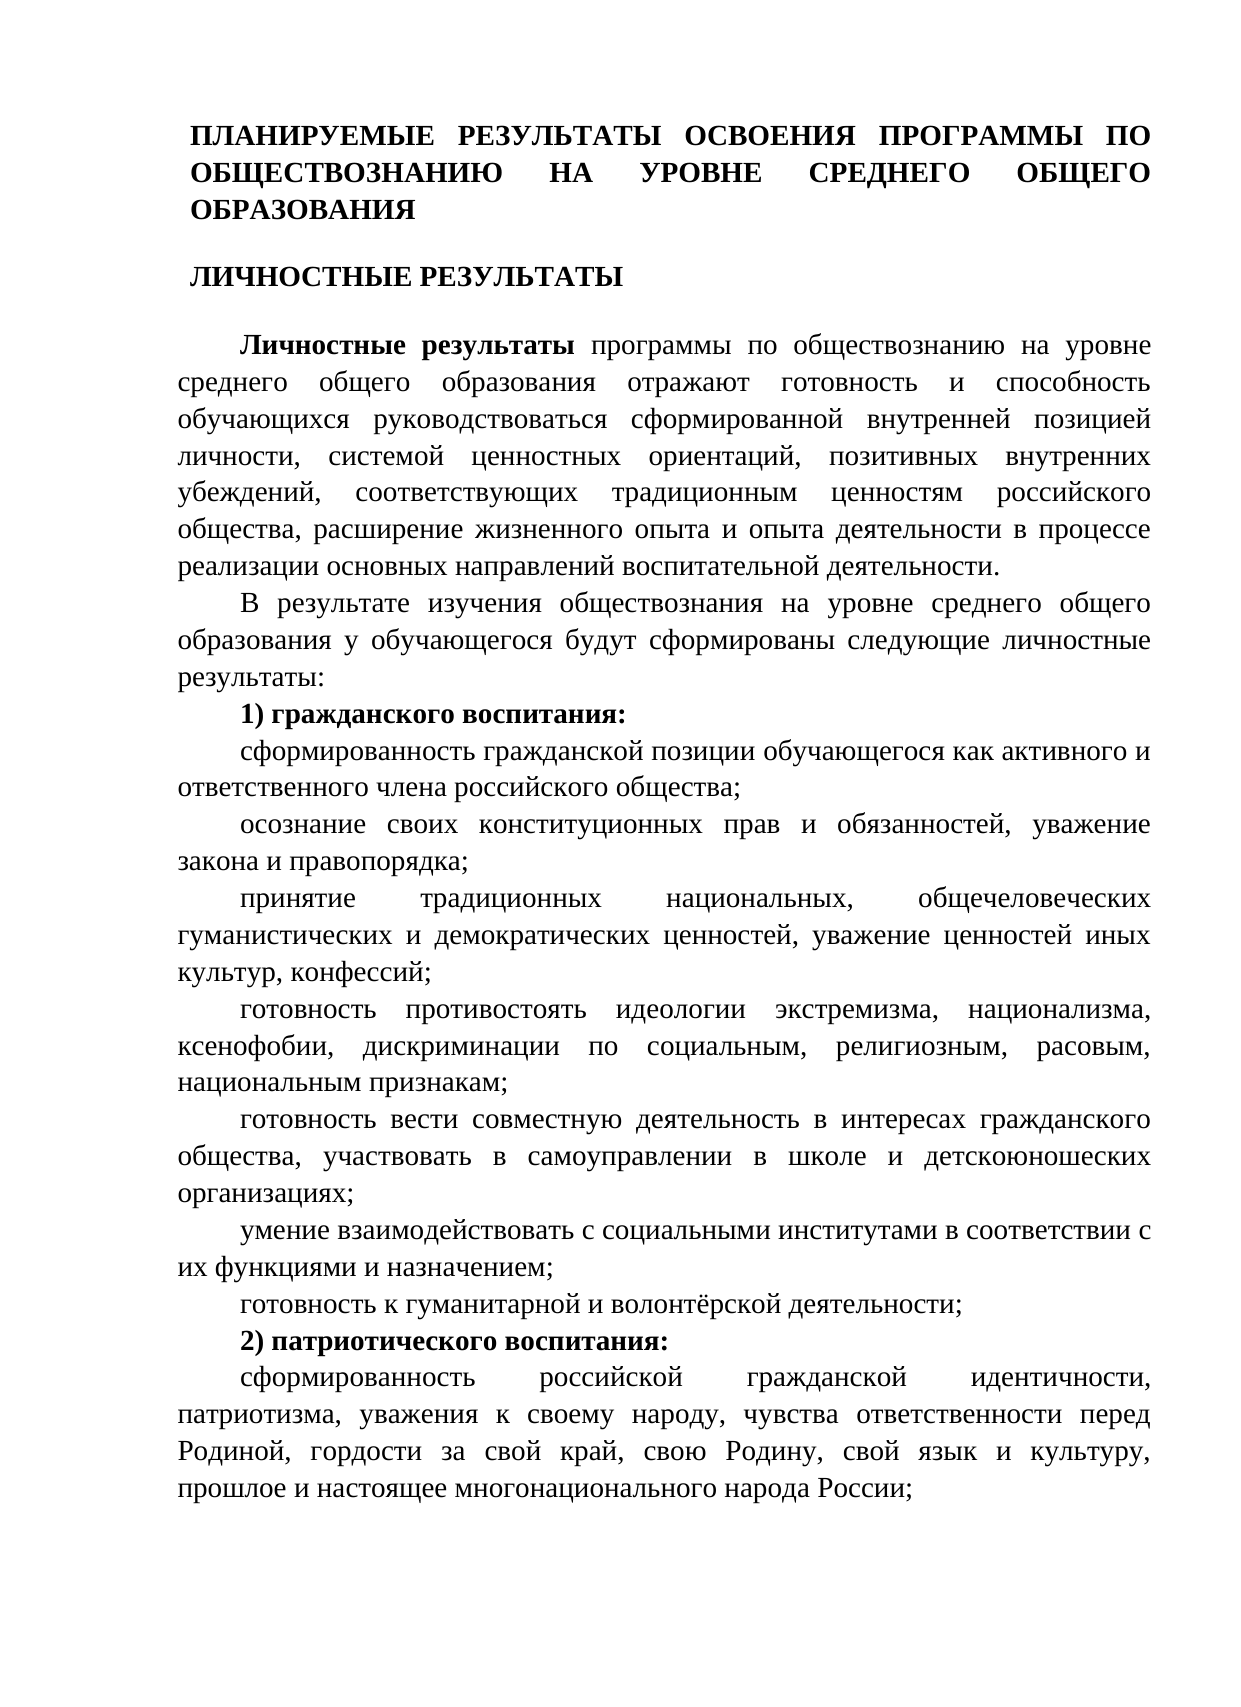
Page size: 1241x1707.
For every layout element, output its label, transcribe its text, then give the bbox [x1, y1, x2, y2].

text ЛИЧНОСТНЫЕ РЕЗУЛЬТАТЫ [190, 259, 1152, 293]
text 2) патриотического воспитания: [177, 1323, 1152, 1356]
text готовность вести совместную деятельность в интересах гражданского общества, участвовать в самоуправлении в школе и детскоюношеских организациях; [177, 1101, 1152, 1209]
text ПЛАНИРУЕМЫЕ РЕЗУЛЬТАТЫ ОСВОЕНИЯ ПРОГРАММЫ ПО ОБЩЕСТВОЗНАНИЮ НА УРОВНЕ СРЕДНЕГО ОБЩЕГО ОБРАЗОВАНИЯ [190, 118, 1152, 225]
text готовность к гуманитарной и волонтёрской деятельности; [177, 1286, 1152, 1319]
text Личностные результаты программы по обществознанию на уровне среднего общего образования отражают готовность и способность обучающихся руководствоваться сформированной внутренней позицией личности, системой ценностных ориентаций, позитивных внутренних убеждений, соответствующих традиционным ценностям российского общества, расширение жизненного опыта и опыта деятельности в процессе реализации основных направлений воспитательной деятельности. [177, 327, 1152, 582]
text готовность противостоять идеологии экстремизма, национализма, ксенофобии, дискриминации по социальным, религиозным, расовым, национальным признакам; [177, 991, 1152, 1098]
text умение взаимодействовать с социальными институтами в соответствии с их функциями и назначением; [177, 1212, 1152, 1282]
text сформированность российской гражданской идентичности, патриотизма, уважения к своему народу, чувства ответственности перед Родиной, гордости за свой край, свою Родину, свой язык и культуру, прошлое и настоящее многонационального народа России; [177, 1359, 1152, 1504]
text принятие традиционных национальных, общечеловеческих гуманистических и демократических ценностей, уважение ценностей иных культур, конфессий; [177, 880, 1152, 987]
text осознание своих конституционных прав и обязанностей, уважение закона и правопорядка; [177, 806, 1152, 877]
text В результате изучения обществознания на уровне среднего общего образования у обучающегося будут сформированы следующие личностные результаты: [177, 585, 1152, 692]
text сформированность гражданской позиции обучающегося как активного и ответственного члена российского общества; [177, 733, 1152, 803]
text 1) гражданского воспитания: [177, 696, 1152, 729]
